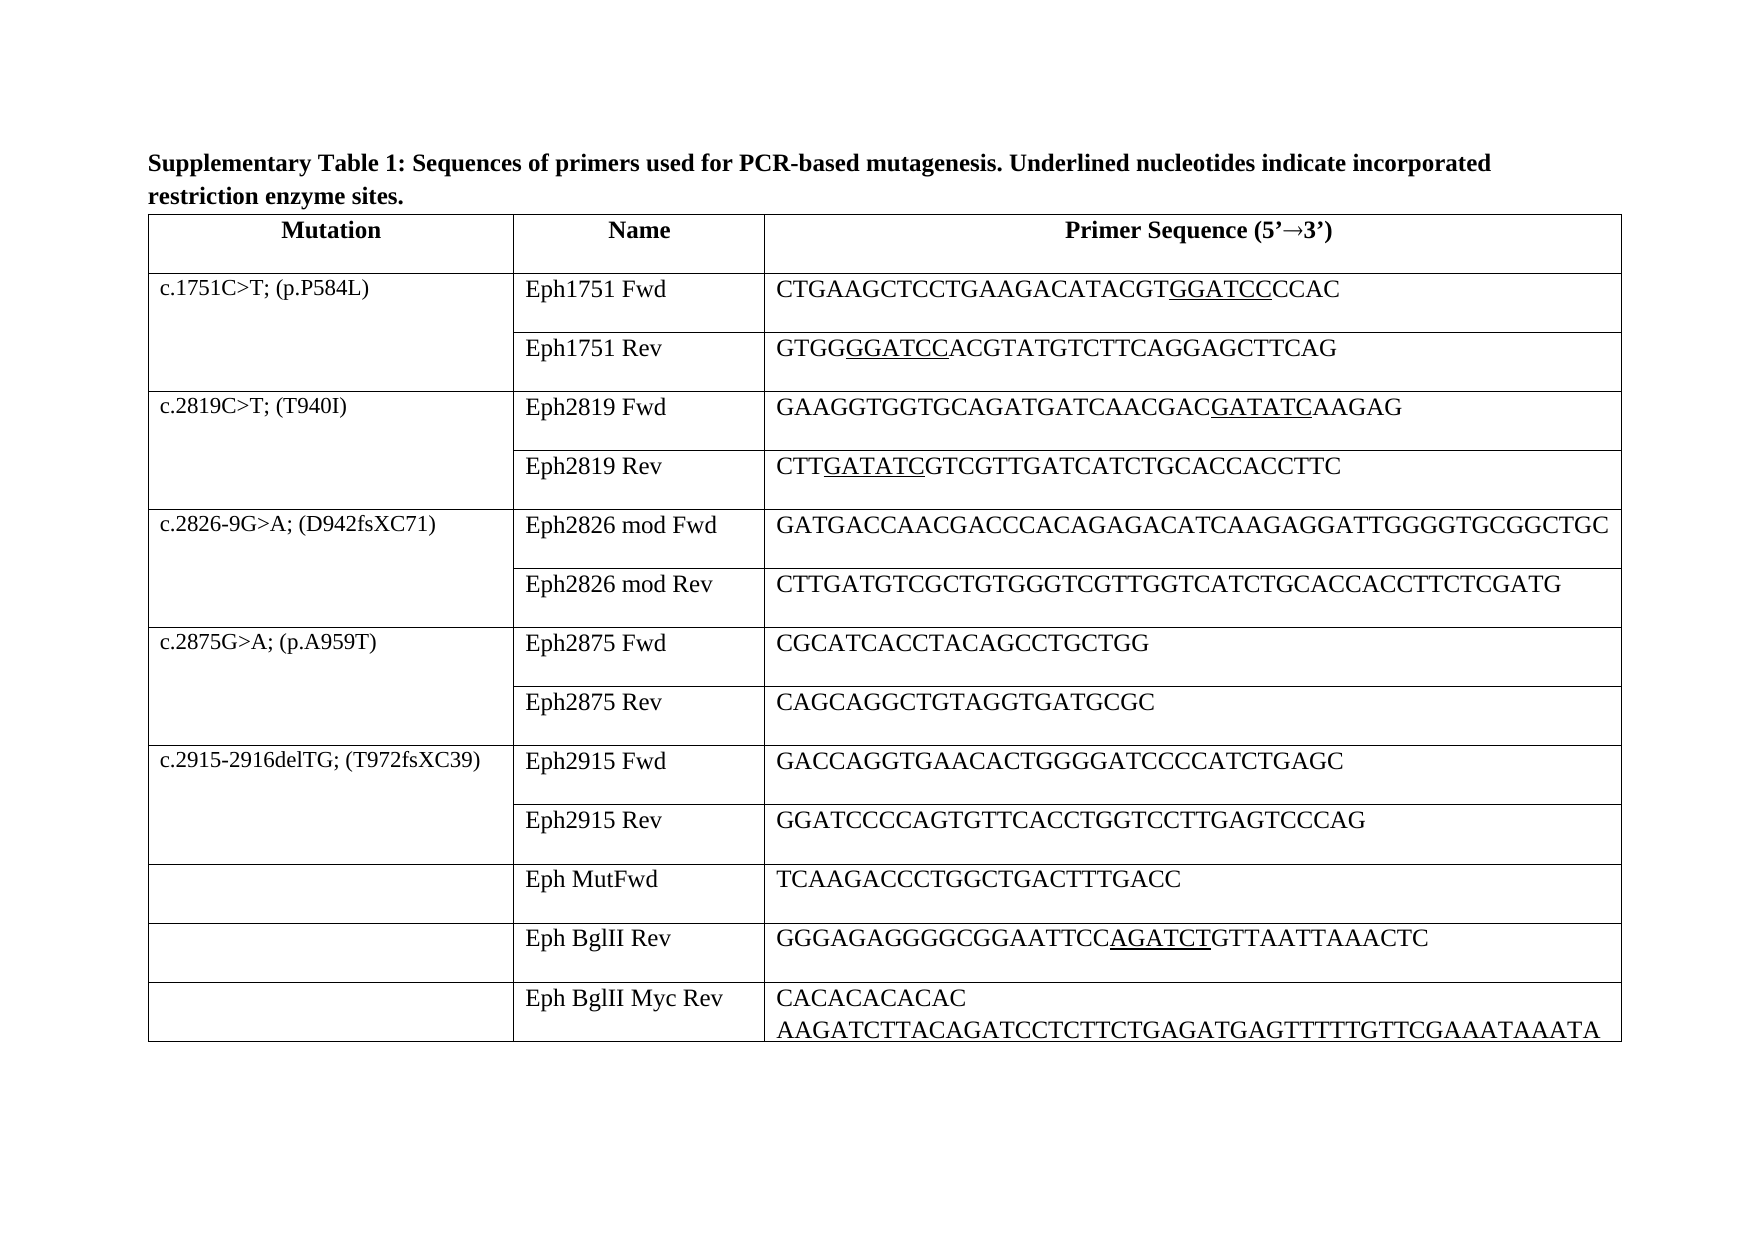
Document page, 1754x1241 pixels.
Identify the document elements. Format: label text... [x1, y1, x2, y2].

table_cell Eph2915 Fwd [514, 746, 764, 804]
table_cell GACCAGGTGAACACTGGGGATCCCCATCTGAGC [765, 746, 1621, 804]
table_cell CAGCAGGCTGTAGGTGATGCGC [765, 687, 1621, 745]
table_cell GAAGGTGGTGCAGATGATCAACGACGATATCAAGAG [765, 392, 1621, 450]
table_cell CACACACACACAAGATCTTACAGATCCTCTTCTGAGATGAGTTTTTGTTCGAAATAAATAAAGTCCCCAGTGGCCCAGCAT [765, 983, 1621, 1041]
table_cell [149, 865, 513, 922]
table_cell Eph2819 Fwd [514, 392, 764, 450]
table_cell CTTGATATCGTCGTTGATCATCTGCACCACCTTC [765, 451, 1621, 509]
table_header Name [514, 215, 764, 273]
table_cell Eph1751 Fwd [514, 274, 764, 332]
table_cell c.1751C>T; (p.P584L) [149, 274, 513, 391]
table_cell GATGACCAACGACCCACAGAGACATCAAGAGGATTGGGGTGCGGCTGC [765, 510, 1621, 568]
table_cell GTGGGGATCCACGTATGTCTTCAGGAGCTTCAG [765, 333, 1621, 391]
table_cell Eph MutFwd [514, 865, 764, 922]
table_cell Eph2875 Fwd [514, 628, 764, 686]
table_cell TCAAGACCCTGGCTGACTTTGACC [765, 865, 1621, 922]
table_cell Eph2915 Rev [514, 805, 764, 863]
table_header Primer Sequence (5’3’) [765, 215, 1621, 273]
table_cell c.2819C>T; (T940I) [149, 392, 513, 509]
table_cell CGCATCACCTACAGCCTGCTGG [765, 628, 1621, 686]
table_header Mutation [149, 215, 513, 273]
table_cell CTTGATGTCGCTGTGGGTCGTTGGTCATCTGCACCACCTTCTCGATG [765, 569, 1621, 627]
table_cell GGGAGAGGGGCGGAATTCCAGATCTGTTAATTAAACTC [765, 924, 1621, 982]
table_cell [149, 924, 513, 982]
table_cell Eph BglII Rev [514, 924, 764, 982]
text Supplementary Table 1: Sequences of primers used for PCR-based mutagenesis. Underlined nucleotides indicate incorporated restriction enzyme sites. [148, 148, 1606, 209]
table_cell [149, 983, 513, 1041]
table_cell Eph2819 Rev [514, 451, 764, 509]
table_cell c.2915-2916delTG; (T972fsXC39) [149, 746, 513, 863]
table_cell GGATCCCCAGTGTTCACCTGGTCCTTGAGTCCCAG [765, 805, 1621, 863]
table_cell c.2826-9G>A; (D942fsXC71) [149, 510, 513, 627]
table_cell Eph2875 Rev [514, 687, 764, 745]
table_cell Eph2826 mod Rev [514, 569, 764, 627]
table_cell c.2875G>A; (p.A959T) [149, 628, 513, 745]
table_cell Eph BglII Myc Rev [514, 983, 764, 1041]
table_cell CTGAAGCTCCTGAAGACATACGTGGATCCCCAC [765, 274, 1621, 332]
table_cell Eph2826 mod Fwd [514, 510, 764, 568]
table_cell Eph1751 Rev [514, 333, 764, 391]
